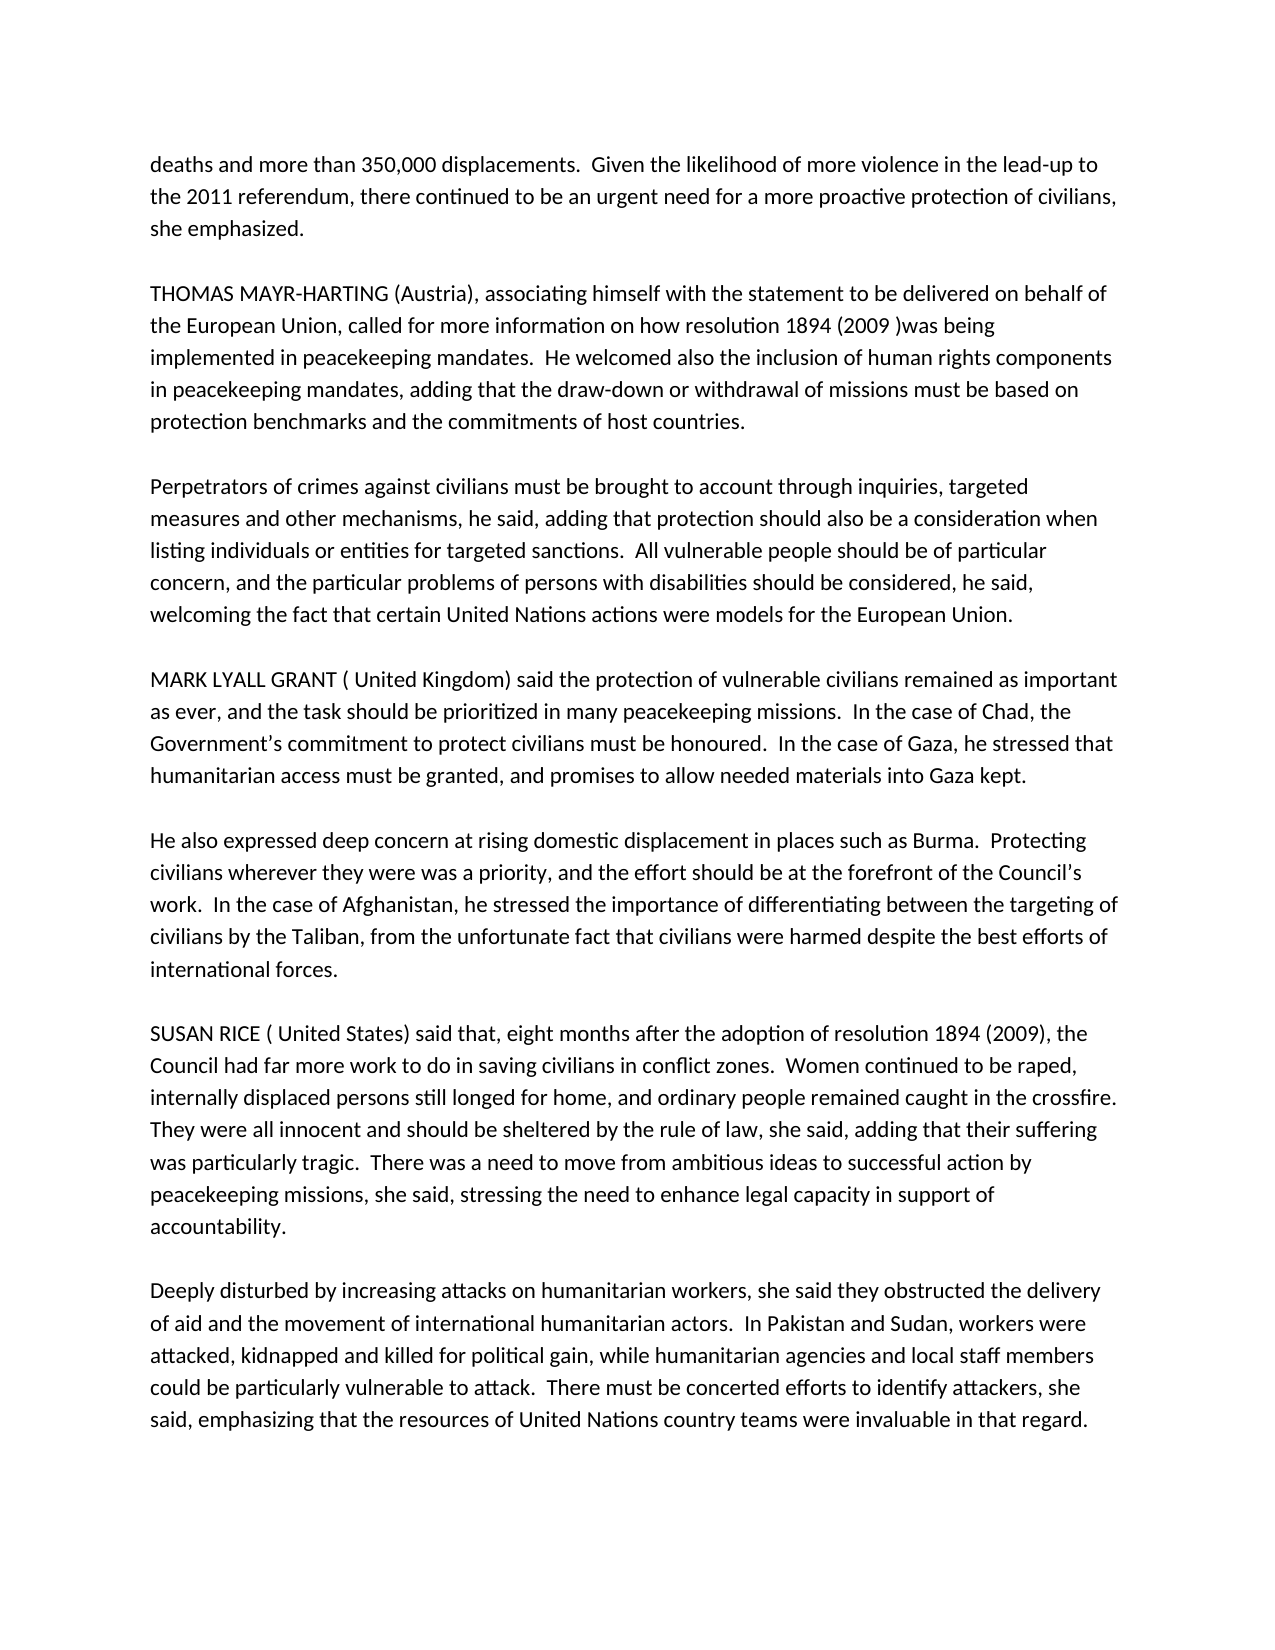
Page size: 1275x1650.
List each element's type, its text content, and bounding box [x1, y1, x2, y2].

text MARK LYALL GRANT ( United Kingdom) said the protection of vulnerable civilians remained as important as ever, and the task should be prioritized in many peacekeeping missions. In the case of Chad, the Government’s commitment to protect civilians must be honoured. In the case of Gaza, he stressed that humanitarian access must be granted, and promises to allow needed materials into Gaza kept. [150, 665, 1125, 789]
text THOMAS MAYR-HARTING (Austria), associating himself with the statement to be delivered on behalf of the European Union, called for more information on how resolution 1894 (2009 )was being implemented in peacekeeping mandates. He welcomed also the inclusion of human rights components in peacekeeping mandates, adding that the draw-down or withdrawal of missions must be based on protection benchmarks and the commitments of host countries. [150, 279, 1125, 436]
text Deeply disturbed by increasing attacks on humanitarian workers, she said they obstructed the delivery of aid and the movement of international humanitarian actors. In Pakistan and Sudan, workers were attacked, kidnapped and killed for political gain, while humanitarian agencies and local staff members could be particularly vulnerable to attack. There must be concerted efforts to identify attackers, she said, emphasizing that the resources of United Nations country teams were invaluable in that regard. [150, 1277, 1125, 1433]
text Perpetrators of crimes against civilians must be brought to account through inquiries, targeted measures and other mechanisms, he said, adding that protection should also be a consideration when listing individuals or entities for targeted sanctions. All vulnerable people should be of particular concern, and the particular problems of persons with disabilities should be considered, he said, welcoming the fact that certain United Nations actions were models for the European Union. [150, 472, 1125, 629]
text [150, 150, 1125, 242]
text SUSAN RICE ( United States) said that, eight months after the adoption of resolution 1894 (2009), the Council had far more work to do in saving civilians in conflict zones. Women continued to be raped, internally displaced persons still longed for home, and ordinary people remained caught in the crossfire. They were all innocent and should be sheltered by the rule of law, she said, adding that their suffering was particularly tragic. There was a need to move from ambitious ideas to successful action by peacekeeping missions, she said, stressing the need to enhance legal capacity in support of accountability. [150, 1019, 1125, 1240]
text He also expressed deep concern at rising domestic displacement in places such as Burma. Protecting civilians wherever they were was a priority, and the effort should be at the forefront of the Council’s work. In the case of Afghanistan, he stressed the importance of differentiating between the targeting of civilians by the Taliban, from the unfortunate fact that civilians were harmed despite the best efforts of international forces. [150, 826, 1125, 983]
